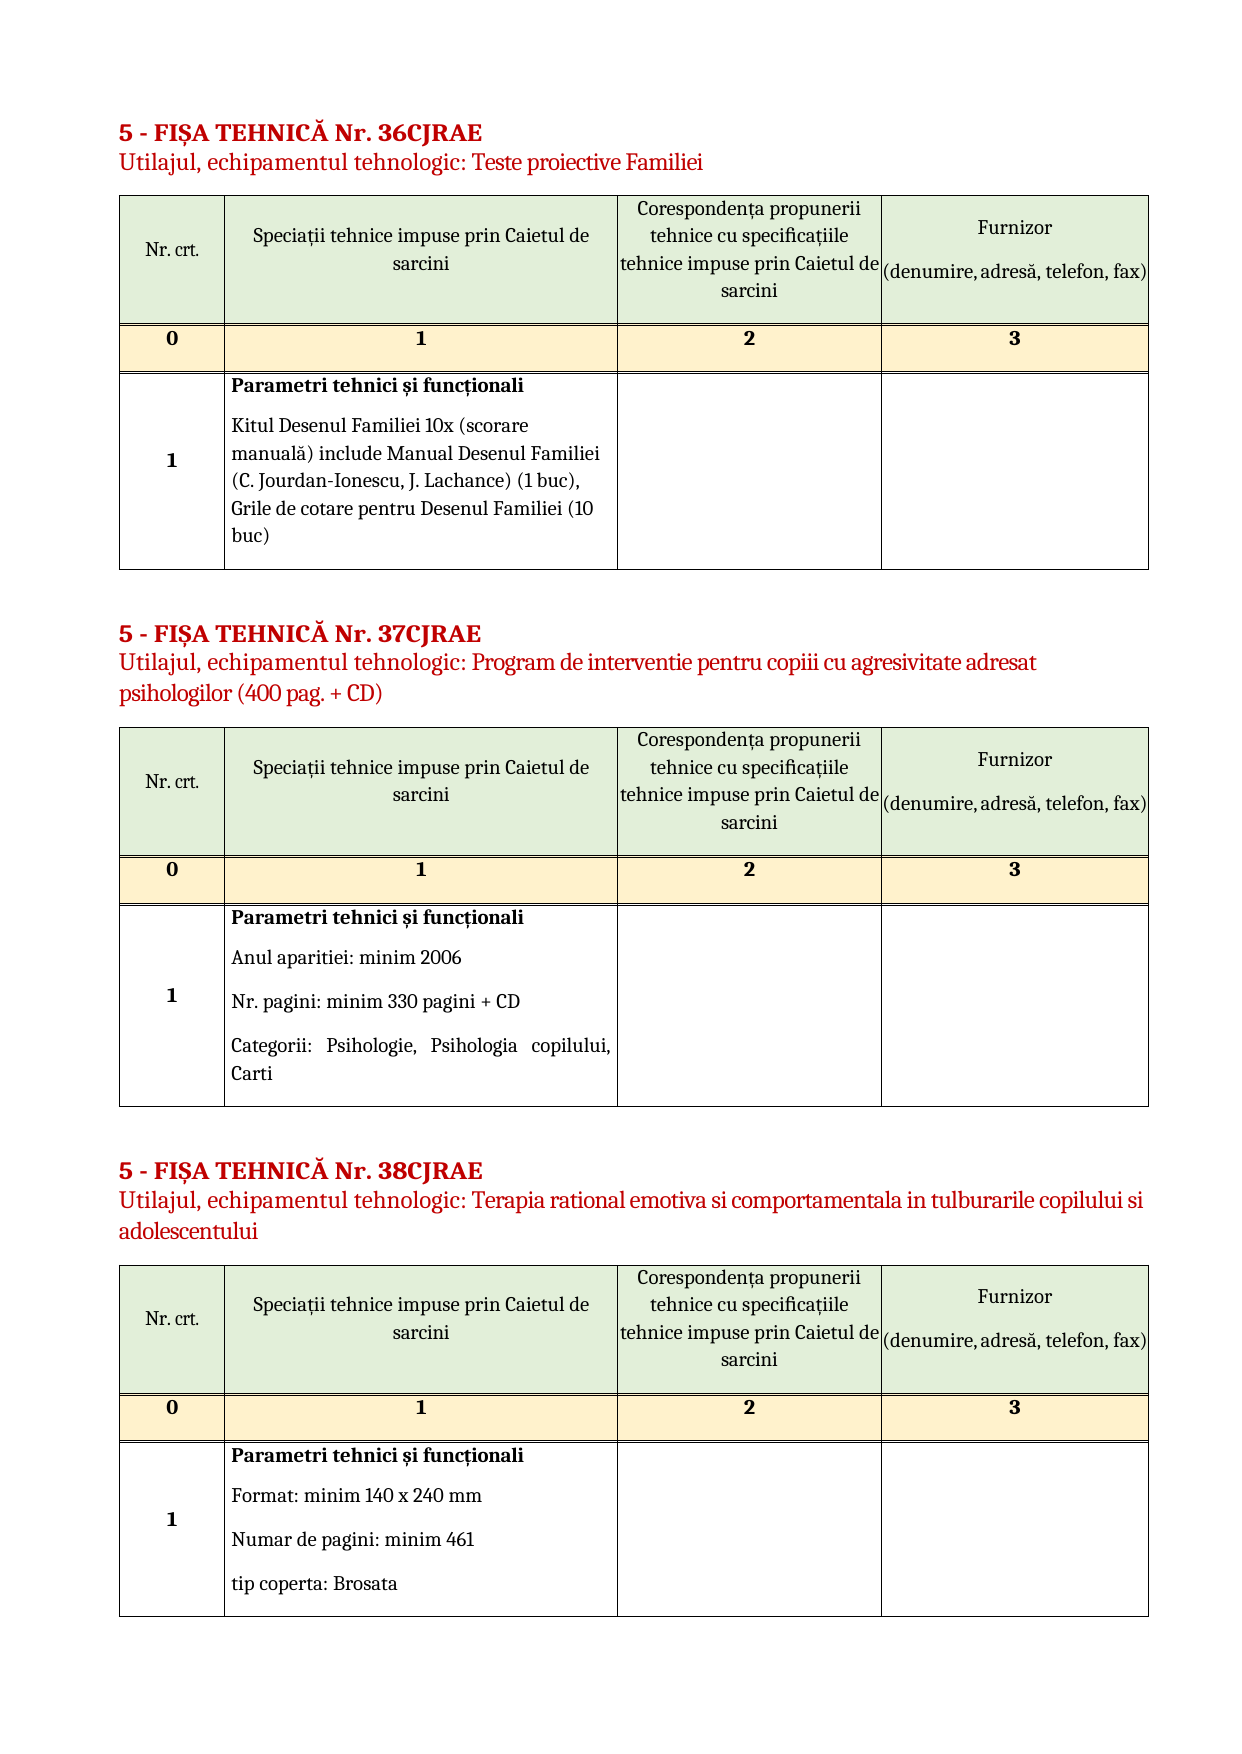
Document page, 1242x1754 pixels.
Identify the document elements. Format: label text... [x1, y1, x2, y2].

table_header Speciații tehnice impuse prin Caietul de sarcini [225, 728, 617, 855]
table_cell [618, 1443, 881, 1616]
table_cell 3 [882, 858, 1148, 903]
subtitle 5 - FIȘA TEHNICĂ Nr. 37CJRAE [119, 619, 1148, 648]
text Utilajul, echipamentul tehnologic: Teste proiective Familiei [119, 147, 1148, 176]
text Utilajul, echipamentul tehnologic: Program de interventie pentru copiii cu agresivitate adresat psihologilor (400 pag. + CD) [119, 648, 1148, 708]
table_header Nr. crt. [120, 1266, 224, 1393]
table_cell 1 [225, 1396, 617, 1440]
table_cell 1 [120, 906, 224, 1106]
table_cell 0 [120, 1396, 224, 1440]
table_cell 1 [225, 858, 617, 903]
subtitle 5 - FIȘA TEHNICĂ Nr. 36CJRAE [119, 119, 1148, 147]
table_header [882, 196, 1148, 323]
subtitle 5 - FIȘA TEHNICĂ Nr. 38CJRAE [119, 1157, 1148, 1186]
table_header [882, 1266, 1148, 1393]
table_cell 2 [618, 326, 881, 371]
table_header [225, 196, 617, 323]
table_cell Parametri tehnici și funcționali Format: minim 140 x 240 mm Numar de pagini: minim 461 tip coperta: Brosata [225, 1443, 617, 1616]
table_cell 1 [120, 374, 224, 568]
table_header Nr. crt. [120, 728, 224, 855]
table_cell [882, 374, 1148, 568]
table_cell 0 [120, 858, 224, 903]
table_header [618, 196, 881, 323]
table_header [225, 1266, 617, 1393]
table_cell Parametri tehnici și funcționali Anul aparitiei: minim 2006 Nr. pagini: minim 330 pagini + CD Categorii: Psihologie, Psihologia copilului, Carti [225, 906, 617, 1106]
table_cell 1 [120, 1443, 224, 1616]
table_cell 3 [882, 326, 1148, 371]
table_cell [882, 906, 1148, 1106]
table_cell 2 [618, 858, 881, 903]
table_cell [618, 374, 881, 568]
table_cell 1 [225, 326, 617, 371]
table_cell [618, 906, 881, 1106]
table_cell 3 [882, 1396, 1148, 1440]
table_cell Parametri tehnici și funcționali Kitul Desenul Familiei 10x (scorare manuală) include Manual Desenul Familiei (C. Jourdan-Ionescu, J. Lachance) (1 buc), Grile de cotare pentru Desenul Familiei (10 buc) [225, 374, 617, 568]
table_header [618, 1266, 881, 1393]
table_header Furnizor (denumire, adresă, telefon, fax) [882, 728, 1148, 855]
text Utilajul, echipamentul tehnologic: Terapia rational emotiva si comportamentala in tulburarile copilului si adolescentului [119, 1186, 1148, 1246]
table_cell 2 [618, 1396, 881, 1440]
table_cell 0 [120, 326, 224, 371]
table_cell [882, 1443, 1148, 1616]
table_header Corespondența propunerii tehnice cu speciﬁcațiile tehnice impuse prin Caietul de sarcini [618, 728, 881, 855]
table_header Nr. crt. [120, 196, 224, 323]
